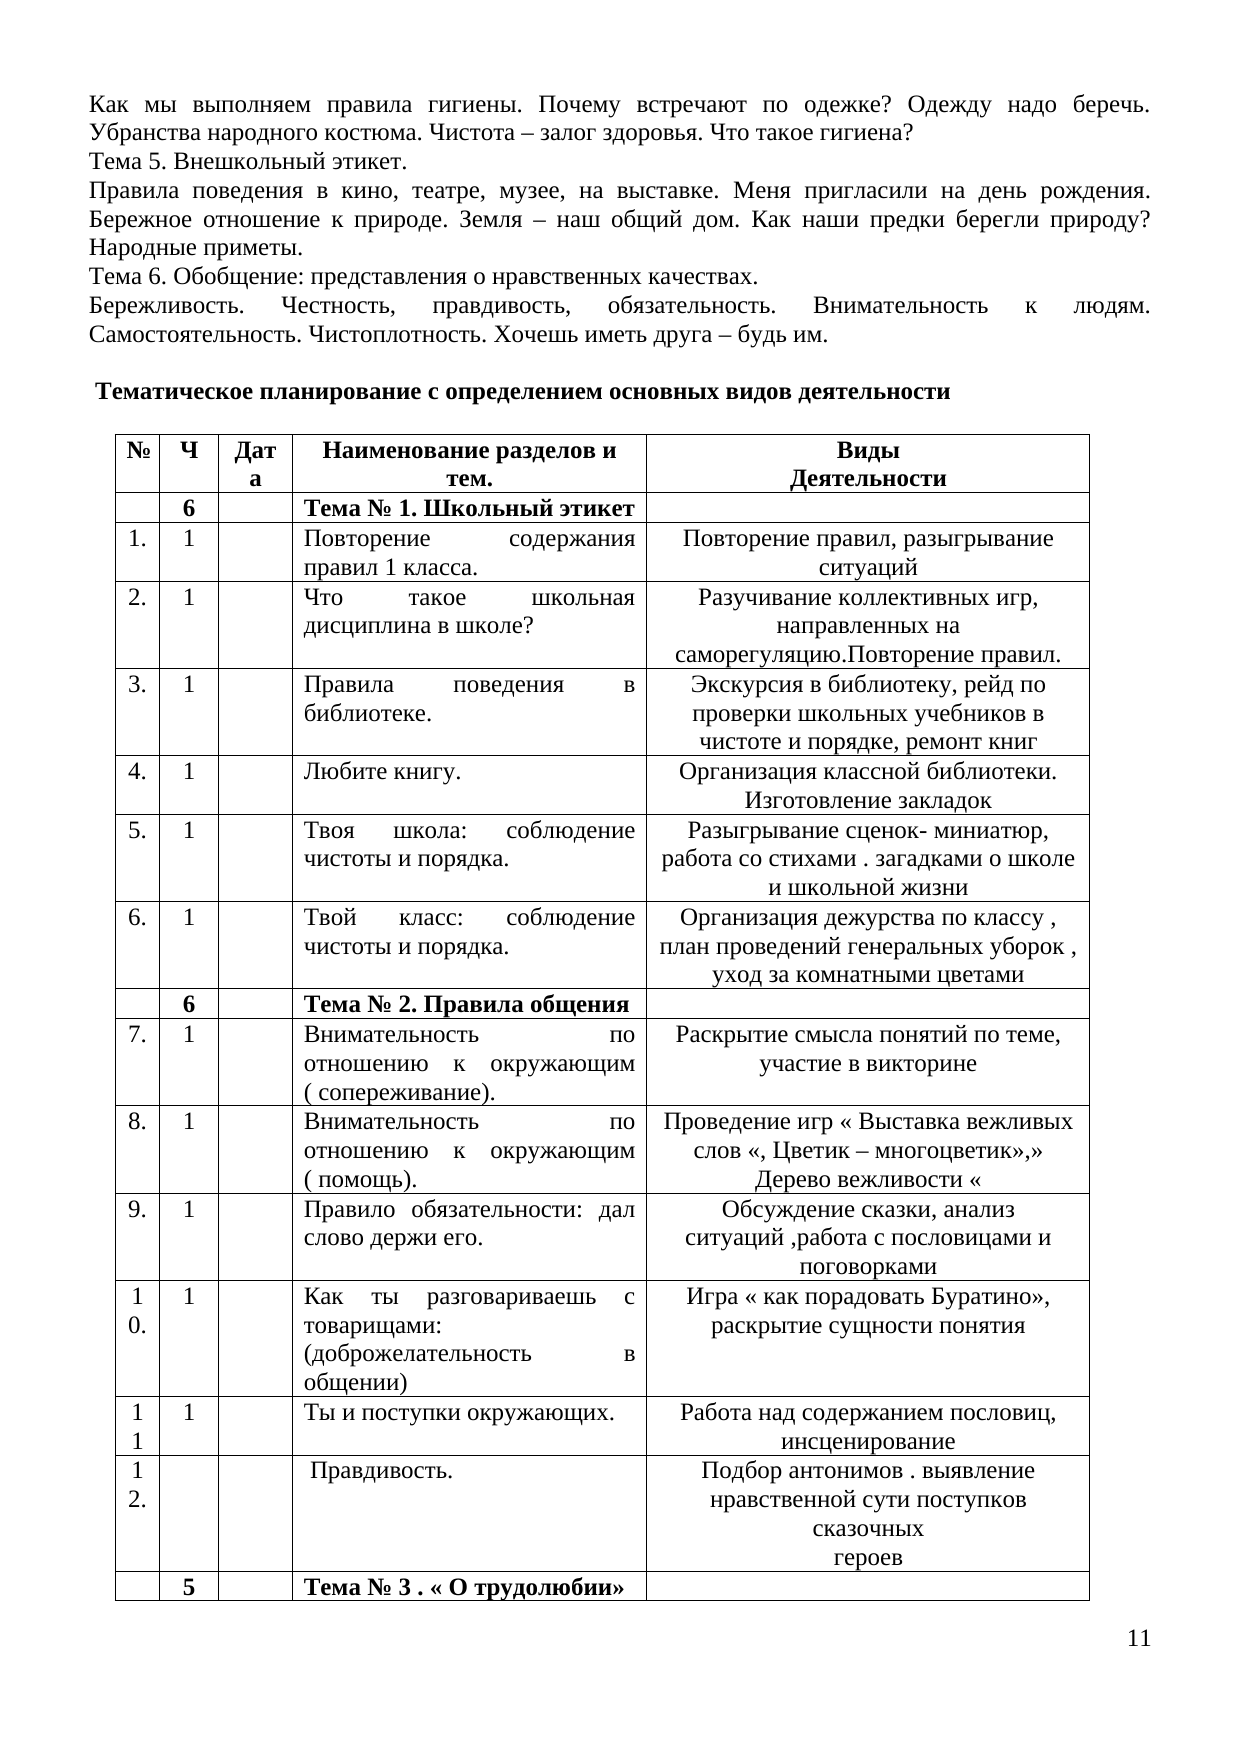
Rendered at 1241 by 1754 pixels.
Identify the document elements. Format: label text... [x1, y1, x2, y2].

table_cell Что такое школьная дисциплина в школе? [293, 582, 646, 668]
table_cell 1 [160, 756, 218, 814]
text Тема 5. Внешкольный этикет. [89, 146, 1152, 175]
table_cell [219, 989, 292, 1018]
table_cell Как ты разговариваешь с товарищами: (доброжелательность в общении) [293, 1281, 646, 1396]
table_cell Любите книгу. [293, 756, 646, 814]
table_cell Тема № 3 . « О трудолюбии» [293, 1572, 646, 1600]
table_cell 6 [160, 989, 218, 1018]
table_cell Организация дежурства по классу , план проведений генеральных уборок , уход за комнатными цветами [647, 902, 1089, 988]
table_cell 8. [116, 1106, 159, 1193]
table_cell [219, 1397, 292, 1454]
table_cell [116, 1572, 159, 1600]
text Тематическое планирование с определением основных видов деятельности [89, 376, 1152, 405]
table_cell 1 [160, 1106, 218, 1193]
table_cell [219, 1456, 292, 1571]
table_cell Тема № 2. Правила общения [293, 989, 646, 1018]
text Бережливость. Честность, правдивость, обязательность. Внимательность к людям. Самостоятельность. Чистоплотность. Хочешь иметь друга – будь им. [89, 290, 1152, 347]
table_cell Игра « как порадовать Буратино», раскрытие сущности понятия [647, 1281, 1089, 1396]
table_cell [219, 815, 292, 901]
table_cell 9. [116, 1194, 159, 1280]
table_header Виды Деятельности [647, 435, 1089, 492]
table_cell Ты и поступки окружающих. [293, 1397, 646, 1454]
table_cell Подбор антонимов . выявление нравственной сути поступков сказочных героев [647, 1456, 1089, 1571]
table_cell Разучивание коллективных игр, направленных на саморегуляцию.Повторение правил. [647, 582, 1089, 668]
text Как мы выполняем правила гигиены. Почему встречают по одежке? Одежду надо беречь. Убранства народного костюма. Чистота – залог здоровья. Что такое гигиена? [89, 89, 1152, 146]
table_header № [116, 435, 159, 492]
table_cell Разыгрывание сценок- миниатюр, работа со стихами . загадками о школе и школьной жизни [647, 815, 1089, 901]
table_cell Обсуждение сказки, анализ ситуаций ,работа с пословицами и поговорками [647, 1194, 1089, 1280]
table_cell [219, 756, 292, 814]
table_cell [219, 902, 292, 988]
table_cell [647, 989, 1089, 1018]
table_cell [219, 1019, 292, 1105]
table_cell [160, 1456, 218, 1571]
table_header Дата [219, 435, 292, 492]
table_cell 5. [116, 815, 159, 901]
table_cell Твоя школа: соблюдение чистоты и порядка. [293, 815, 646, 901]
table_cell [647, 1572, 1089, 1600]
table_cell Правило обязательности: дал слово держи его. [293, 1194, 646, 1280]
table_cell [116, 989, 159, 1018]
table_cell Проведение игр « Выставка вежливых слов «, Цветик – многоцветик»,» Дерево вежливости « [647, 1106, 1089, 1193]
table_cell Тема № 1. Школьный этикет [293, 493, 646, 522]
table_cell [219, 1281, 292, 1396]
table_cell 1 [160, 582, 218, 668]
table_cell Внимательность по отношению к окружающим ( сопереживание). [293, 1019, 646, 1105]
table_cell 10. [116, 1281, 159, 1396]
table_cell Повторение правил, разыгрывание ситуаций [647, 523, 1089, 581]
table_cell Организация классной библиотеки. Изготовление закладок [647, 756, 1089, 814]
table_cell 1 [160, 902, 218, 988]
table_cell 12. [116, 1456, 159, 1571]
table_cell Правдивость. [293, 1456, 646, 1571]
table_cell [219, 1106, 292, 1193]
table_cell 1 [160, 669, 218, 755]
table_cell 1 [160, 815, 218, 901]
table_cell Внимательность по отношению к окружающим ( помощь). [293, 1106, 646, 1193]
table_cell 6 [160, 493, 218, 522]
text Правила поведения в кино, театре, музее, на выставке. Меня пригласили на день рождения. Бережное отношение к природе. Земля – наш общий дом. Как наши предки берегли природу? Народные приметы. [89, 175, 1152, 261]
table_cell 1 [160, 1281, 218, 1396]
table_cell [219, 1194, 292, 1280]
table_cell 1 [160, 1019, 218, 1105]
table_cell Экскурсия в библиотеку, рейд по проверки школьных учебников в чистоте и порядке, ремонт книг [647, 669, 1089, 755]
table_cell 1 [160, 1194, 218, 1280]
table_cell [647, 493, 1089, 522]
table_cell 6. [116, 902, 159, 988]
table_cell 7. [116, 1019, 159, 1105]
table_cell [219, 493, 292, 522]
table_cell Раскрытие смысла понятий по теме, участие в викторине [647, 1019, 1089, 1105]
table_cell Работа над содержанием пословиц, инсценирование [647, 1397, 1089, 1454]
table_cell 1. [116, 523, 159, 581]
table_cell [219, 582, 292, 668]
table_cell 2. [116, 582, 159, 668]
table_cell [219, 523, 292, 581]
table_cell 4. [116, 756, 159, 814]
table_cell 5 [160, 1572, 218, 1600]
table_header Ч [160, 435, 218, 492]
table_cell 1 [160, 1397, 218, 1454]
text Тема 6. Обобщение: представления о нравственных качествах. [89, 261, 1152, 290]
table_cell Повторение содержания правил 1 класса. [293, 523, 646, 581]
table_cell 11 [116, 1397, 159, 1454]
table_cell [219, 1572, 292, 1600]
table_cell [219, 669, 292, 755]
table_cell [116, 493, 159, 522]
table_cell 1 [160, 523, 218, 581]
table_cell Твой класс: соблюдение чистоты и порядка. [293, 902, 646, 988]
table_cell 3. [116, 669, 159, 755]
table_header Наименование разделов и тем. [293, 435, 646, 492]
table_cell Правила поведения в библиотеке. [293, 669, 646, 755]
